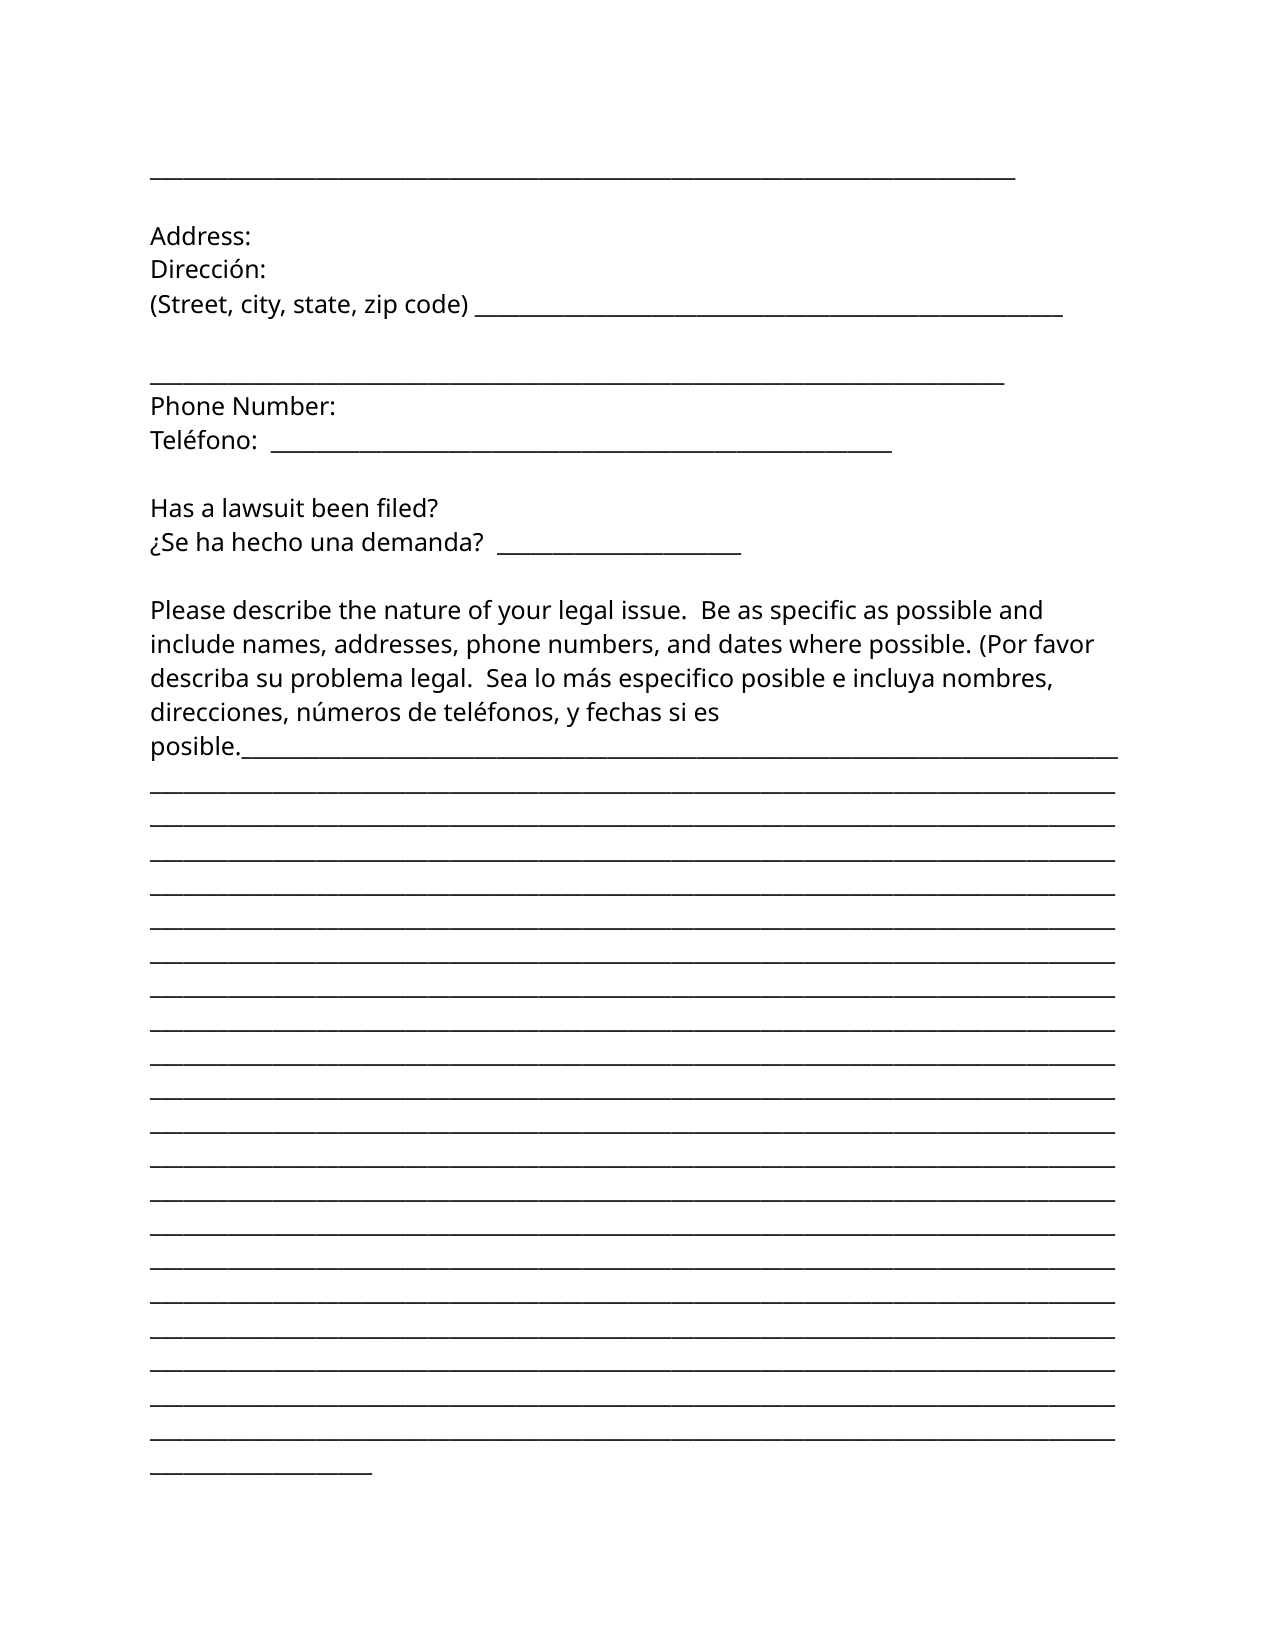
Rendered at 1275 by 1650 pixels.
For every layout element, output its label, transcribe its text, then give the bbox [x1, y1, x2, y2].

text Teléfono: ________________________________________________________ [150, 422, 1125, 457]
text ______________________________________________________________________________ [150, 150, 1125, 184]
text ¿Se ha hecho una demanda? ______________________ [150, 525, 1125, 559]
text Has a lawsuit been filed? [150, 491, 1125, 525]
text (Street, city, state, zip code) _____________________________________________________ [150, 286, 1125, 320]
text Dirección: [150, 252, 1125, 286]
text _____________________________________________________________________________ [150, 354, 1125, 388]
text Address: [150, 218, 1125, 252]
text Please describe the nature of your legal issue. Be as specific as possible and include names, addresses, phone numbers, and dates where possible. (Por favor describa su problema legal. Sea lo más especifico posible e incluya nombres, direcciones, números de teléfonos, y fechas si es posible._______________________________________________________________________________________________________________________________________________________________________________________________________________________________________________________________________________________________________________________________________________________________________________________________________________________________________________________________________________________________________________________________________________________________________________________________________________________________________________________________________________________________________________________________________________________________________________________________________________________________________________________________________________________________________________________________________________________________________________________________________________________________________________________________________________________________________________________________________________________________________________________________________________________________________________________________________________________________________________________________________________________________________________________________________________________________________________________________________________________________________________________________________________________________________________________________________________________________________________________________________________________________________________________________________________________________________________________________________________________________________________________________________________________________________________ [150, 593, 1125, 1478]
text Phone Number: [150, 388, 1125, 422]
